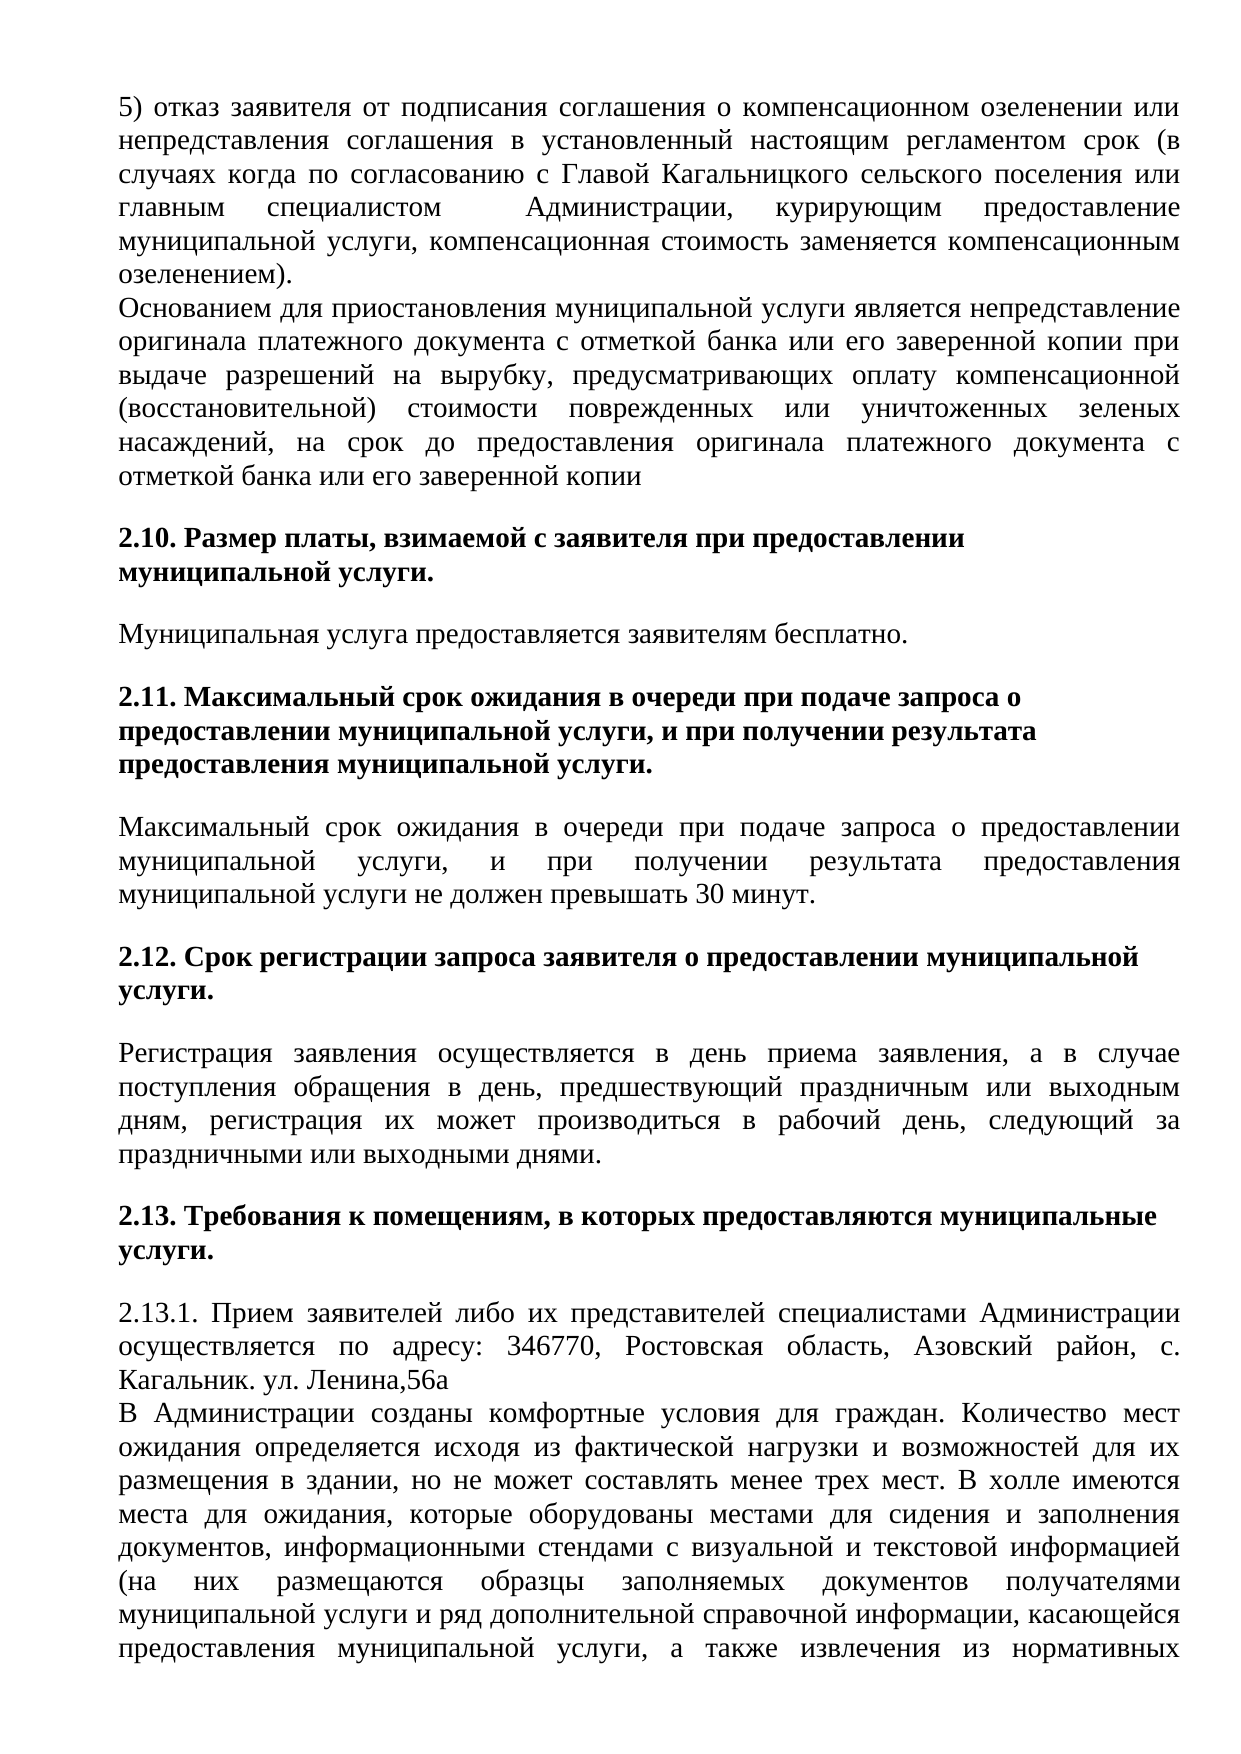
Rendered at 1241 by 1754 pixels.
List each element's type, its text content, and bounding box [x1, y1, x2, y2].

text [118, 1395, 1181, 1664]
text 2.10. Размер платы, взимаемой с заявителя при предоставлении муниципальной услуги. [118, 520, 1181, 587]
text Основанием для приостановления муниципальной услуги является непредставление оригинала платежного документа с отметкой банка или его заверенной копии при выдаче разрешений на вырубку, предусматривающих оплату компенсационной (восстановительной) стоимости поврежденных или уничтоженных зеленых насаждений, на срок до предоставления оригинала платежного документа с отметкой банка или его заверенной копии [118, 290, 1181, 491]
text Регистрация заявления осуществляется в день приема заявления, а в случае поступления обращения в день, предшествующий праздничным или выходным дням, регистрация их может производиться в рабочий день, следующий за праздничными или выходными днями. [118, 1035, 1181, 1169]
text 2.13. Требования к помещениям, в которых предоставляются муниципальные услуги. [118, 1198, 1181, 1266]
text 2.11. Максимальный срок ожидания в очереди при подаче запроса о предоставлении муниципальной услуги, и при получении результата предоставления муниципальной услуги. [118, 679, 1181, 780]
text Муниципальная услуга предоставляется заявителям бесплатно. [118, 617, 1181, 650]
text 2.13.1. Прием заявителей либо их представителей специалистами Администрации осуществляется по адресу: 346770, Ростовская область, Азовский район, с. Кагальник. ул. Ленина,56а [118, 1295, 1181, 1395]
text Максимальный срок ожидания в очереди при подаче запроса о предоставлении муниципальной услуги, и при получении результата предоставления муниципальной услуги не должен превышать 30 минут. [118, 809, 1181, 910]
text 2.12. Срок регистрации запроса заявителя о предоставлении муниципальной услуги. [118, 939, 1181, 1006]
text 5) отказ заявителя от подписания соглашения о компенсационном озеленении или непредставления соглашения в установленный настоящим регламентом срок (в случаях когда по согласованию с Главой Кагальницкого сельского поселения или главным специалистом Администрации, курирующим предоставление муниципальной услуги, компенсационная стоимость заменяется компенсационным озеленением). [118, 89, 1181, 290]
